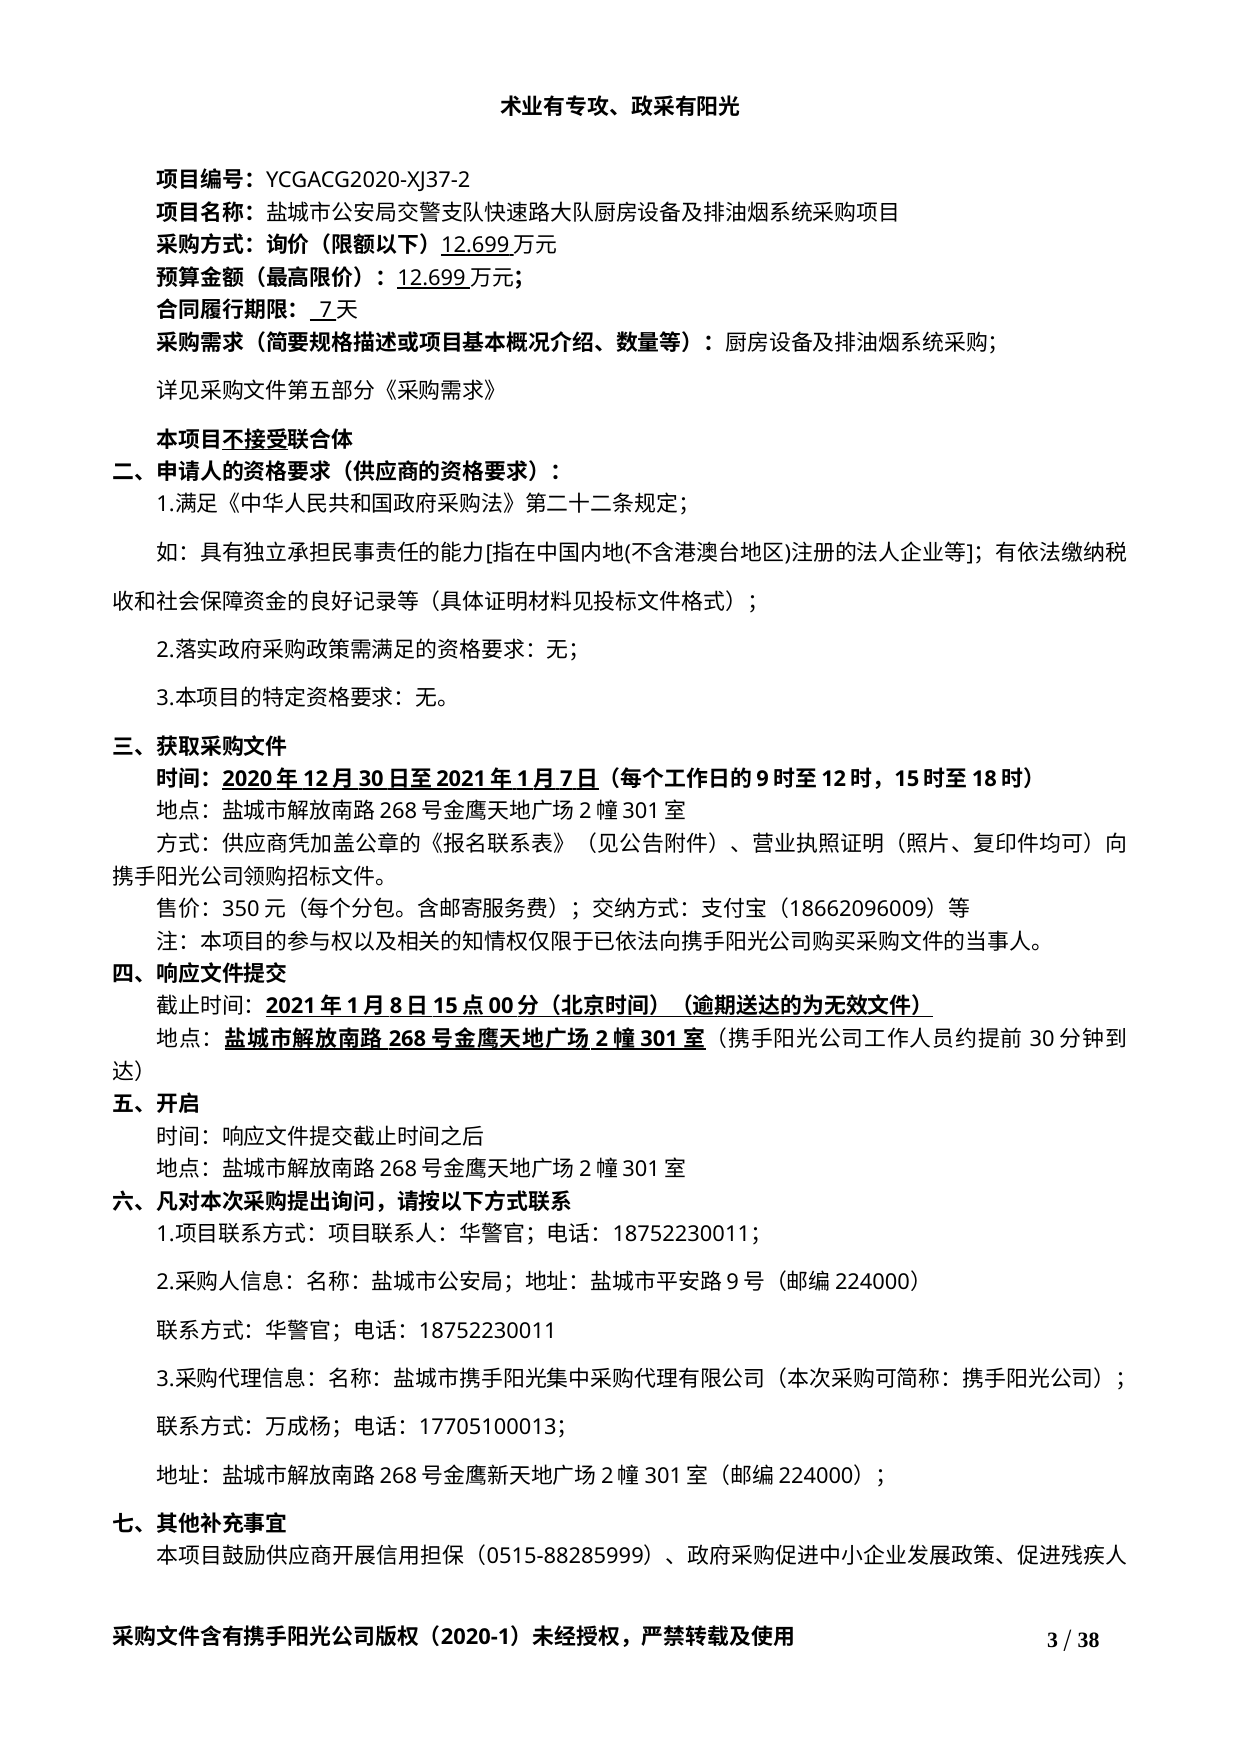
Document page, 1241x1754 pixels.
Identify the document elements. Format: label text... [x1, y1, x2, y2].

text 四、响应文件提交 [112, 956, 1128, 988]
text 截止时间：2021年1月8日15点00分（北京时间）（逾期送达的为无效文件） [112, 988, 1128, 1021]
text 3.本项目的特定资格要求：无。 [112, 680, 1128, 712]
text 预算金额（最高限价）：12.699万元； [112, 259, 1128, 292]
text 时间：响应文件提交截止时间之后 [112, 1118, 1128, 1151]
text 地址：盐城市解放南路268号金鹰新天地广场2幢 301室（邮编224000）； [112, 1457, 1128, 1490]
text 方式：供应商凭加盖公章的《报名联系表》（见公告附件）、营业执照证明（照片、复印件均可）向携手阳光公司领购招标文件。 [112, 826, 1128, 891]
text 联系方式：华警官；电话：18752230011 [112, 1312, 1128, 1345]
text 2.采购人信息：名称：盐城市公安局；地址：盐城市平安路9号（邮编224000） [112, 1264, 1128, 1297]
text 3.采购代理信息：名称：盐城市携手阳光集中采购代理有限公司（本次采购可简称：携手阳光公司）； [112, 1361, 1128, 1393]
text 五、开启 [112, 1086, 1128, 1118]
text 三、获取采购文件 [112, 728, 1128, 761]
text 项目名称：盐城市公安局交警支队快速路大队厨房设备及排油烟系统采购项目 [112, 194, 1128, 227]
text 联系方式：万成杨；电话：17705100013； [112, 1409, 1128, 1442]
text 地点：盐城市解放南路268号金鹰天地广场2幢301室（携手阳光公司工作人员约提前30分钟到达） [112, 1021, 1128, 1086]
text 详见采购文件第五部分《采购需求》 [112, 373, 1128, 405]
text 合同履行期限： 7天 [112, 292, 1128, 324]
text 地点：盐城市解放南路268号金鹰天地广场2幢301室 [112, 793, 1128, 826]
text 1.项目联系方式：项目联系人：华警官；电话：18752230011； [112, 1216, 1128, 1248]
text 六、凡对本次采购提出询问，请按以下方式联系 [112, 1183, 1128, 1216]
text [112, 1538, 1128, 1571]
text 地点：盐城市解放南路268号金鹰天地广场2幢301室 [112, 1151, 1128, 1183]
text 如：具有独立承担民事责任的能力[指在中国内地(不含港澳台地区)注册的法人企业等]；有依法缴纳税收和社会保障资金的良好记录等（具体证明材料见投标文件格式）； [112, 534, 1128, 616]
text 2.落实政府采购政策需满足的资格要求：无； [112, 632, 1128, 664]
text 时间：2020年12月30日至2021年1月7日（每个工作日的9时至12时，15时至18时） [112, 761, 1128, 793]
text 注：本项目的参与权以及相关的知情权仅限于已依法向携手阳光公司购买采购文件的当事人。 [112, 923, 1128, 956]
text 七、其他补充事宜 [112, 1506, 1128, 1538]
text 本项目不接受联合体 [112, 421, 1128, 454]
text 二、申请人的资格要求（供应商的资格要求）： [112, 454, 1128, 486]
text 1.满足《中华人民共和国政府采购法》第二十二条规定； [112, 486, 1128, 519]
text 售价：350元（每个分包。含邮寄服务费）；交纳方式：支付宝（18662096009）等 [112, 891, 1128, 923]
text 采购方式：询价（限额以下）12.699万元 [112, 227, 1128, 259]
text 项目编号：YCGACG2020-XJ37-2 [112, 162, 1128, 194]
text 采购需求（简要规格描述或项目基本概况介绍、数量等）：厨房设备及排油烟系统采购； [112, 324, 1128, 357]
